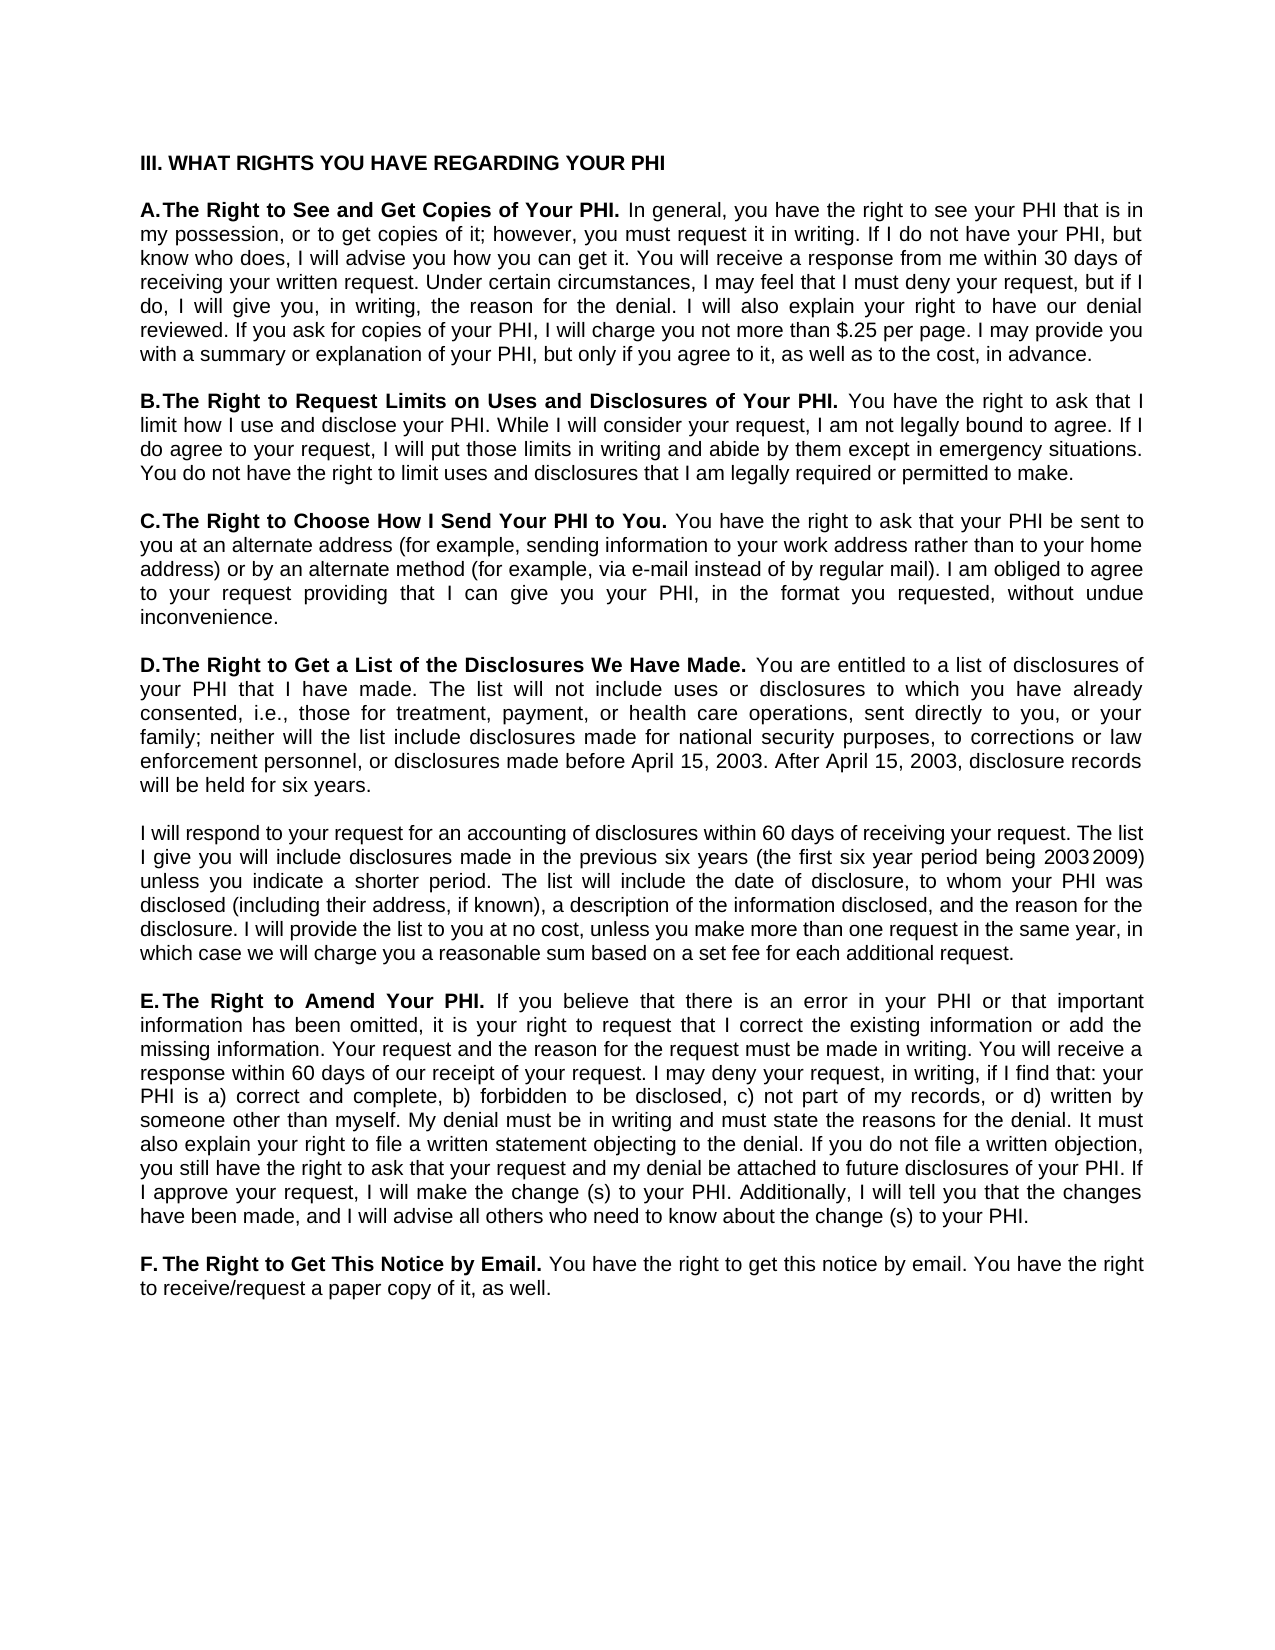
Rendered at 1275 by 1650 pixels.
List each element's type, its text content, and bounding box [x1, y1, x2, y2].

text III. WHAT RIGHTS YOU HAVE REGARDING YOUR PHI [140, 151, 1145, 175]
list The Right to Get a List of the Disclosures We Have Made. You are entitled to a list of disclosures of your PHI that I have made. The list will not include uses or disclosures to which you have already consented, i.e., those for treatment, payment, or health care operations, sent directly to you, or your family; neither will the list include disclosures made for national security purposes, to corrections or law enforcement personnel, or disclosures made before April 15, 2003. After April 15, 2003, disclosure records will be held for six years. [140, 654, 1145, 797]
list The Right to Amend Your PHI. If you believe that there is an error in your PHI or that important information has been omitted, it is your right to request that I correct the existing information or add the missing information. Your request and the reason for the request must be made in writing. You will receive a response within 60 days of our receipt of your request. I may deny your request, in writing, if I find that: your PHI is a) correct and complete, b) forbidden to be disclosed, c) not part of my records, or d) written by someone other than myself. My denial must be in writing and must state the reasons for the denial. It must also explain your right to file a written statement objecting to the denial. If you do not file a written objection, you still have the right to ask that your request and my denial be attached to future disclosures of your PHI. If I approve your request, I will make the change (s) to your PHI. Additionally, I will tell you that the changes have been made, and I will advise all others who need to know about the change (s) to your PHI. [140, 989, 1145, 1228]
text I will respond to your request for an accounting of disclosures within 60 days of receiving your request. The list I give you will include disclosures made in the previous six years (the first six year period being 20032009) unless you indicate a shorter period. The list will include the date of disclosure, to whom your PHI was disclosed (including their address, if known), a description of the information disclosed, and the reason for the disclosure. I will provide the list to you at no cost, unless you make more than one request in the same year, in which case we will charge you a reasonable sum based on a set fee for each additional request. [140, 821, 1145, 965]
list The Right to Get This Notice by Email. You have the right to get this notice by email. You have the right to receive/request a paper copy of it, as well. [140, 1253, 1145, 1301]
list The Right to See and Get Copies of Your PHI. In general, you have the right to see your PHI that is in my possession, or to get copies of it; however, you must request it in writing. If I do not have your PHI, but know who does, I will advise you how you can get it. You will receive a response from me within 30 days of receiving your written request. Under certain circumstances, I may feel that I must deny your request, but if I do, I will give you, in writing, the reason for the denial. I will also explain your right to have our denial reviewed. If you ask for copies of your PHI, I will charge you not more than $.25 per page. I may provide you with a summary or explanation of your PHI, but only if you agree to it, as well as to the cost, in advance. [140, 198, 1145, 366]
list The Right to Choose How I Send Your PHI to You. You have the right to ask that your PHI be sent to you at an alternate address (for example, sending information to your work address rather than to your home address) or by an alternate method (for example, via e-mail instead of by regular mail). I am obliged to agree to your request providing that I can give you your PHI, in the format you requested, without undue inconvenience. [140, 510, 1145, 629]
list The Right to Request Limits on Uses and Disclosures of Your PHI. You have the right to ask that I limit how I use and disclose your PHI. While I will consider your request, I am not legally bound to agree. If I do agree to your request, I will put those limits in writing and abide by them except in emergency situations. You do not have the right to limit uses and disclosures that I am legally required or permitted to make. [140, 390, 1145, 486]
